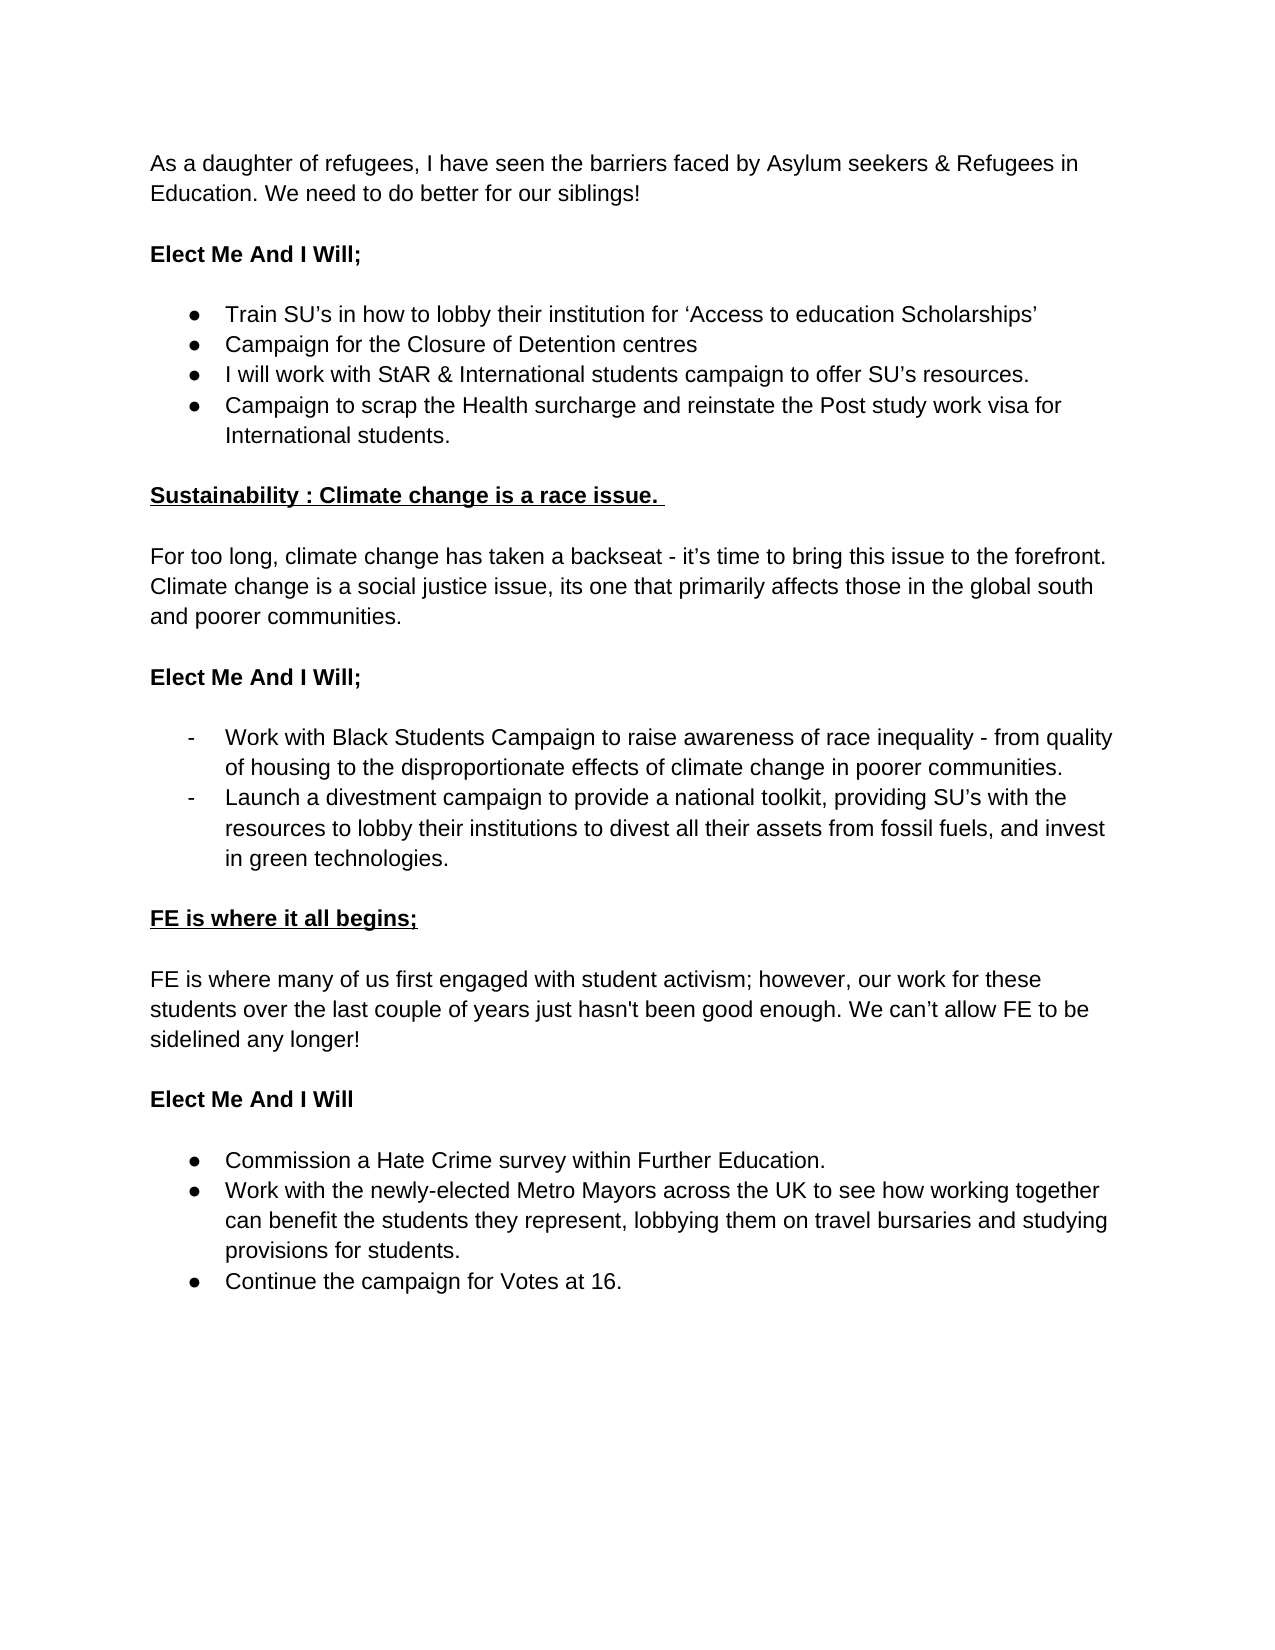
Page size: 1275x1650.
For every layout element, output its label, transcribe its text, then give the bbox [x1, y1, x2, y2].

text Sustainability : Climate change is a race issue. [150, 482, 1125, 509]
text As a daughter of refugees, I have seen the barriers faced by Asylum seekers & Refugees in Education. We need to do better for our siblings! [150, 150, 1125, 207]
list Campaign for the Closure of Detention centres [187, 331, 1125, 358]
list Work with the newly-elected Metro Mayors across the UK to see how working together can benefit the students they represent, lobbying them on travel bursaries and studying provisions for students. [187, 1177, 1125, 1264]
list Campaign to scrap the Health surcharge and reinstate the Post study work visa for International students. [187, 392, 1125, 448]
text FE is where many of us first engaged with student activism; however, our work for these students over the last couple of years just hasn't been good enough. We can’t allow FE to be sidelined any longer! [150, 966, 1125, 1052]
text Elect Me And I Will [150, 1086, 1125, 1113]
list Work with Black Students Campaign to raise awareness of race inequality - from quality of housing to the disproportionate effects of climate change in poorer communities. [187, 724, 1125, 781]
text FE is where it all begins; [150, 905, 1125, 932]
text Elect Me And I Will; [150, 241, 1125, 267]
list I will work with StAR & International students campaign to offer SU’s resources. [187, 361, 1125, 388]
list Commission a Hate Crime survey within Further Education. [187, 1147, 1125, 1173]
list Train SU’s in how to lobby their institution for ‘Access to education Scholarships’ [187, 301, 1125, 327]
list Launch a divestment campaign to provide a national toolkit, providing SU’s with the resources to lobby their institutions to divest all their assets from fossil fuels, and invest in green technologies. [187, 784, 1125, 871]
list Continue the campaign for Votes at 16. [187, 1268, 1125, 1294]
text For too long, climate change has taken a backseat - it’s time to bring this issue to the forefront. Climate change is a social justice issue, its one that primarily affects those in the global south and poorer communities. [150, 543, 1125, 629]
text Elect Me And I Will; [150, 663, 1125, 690]
